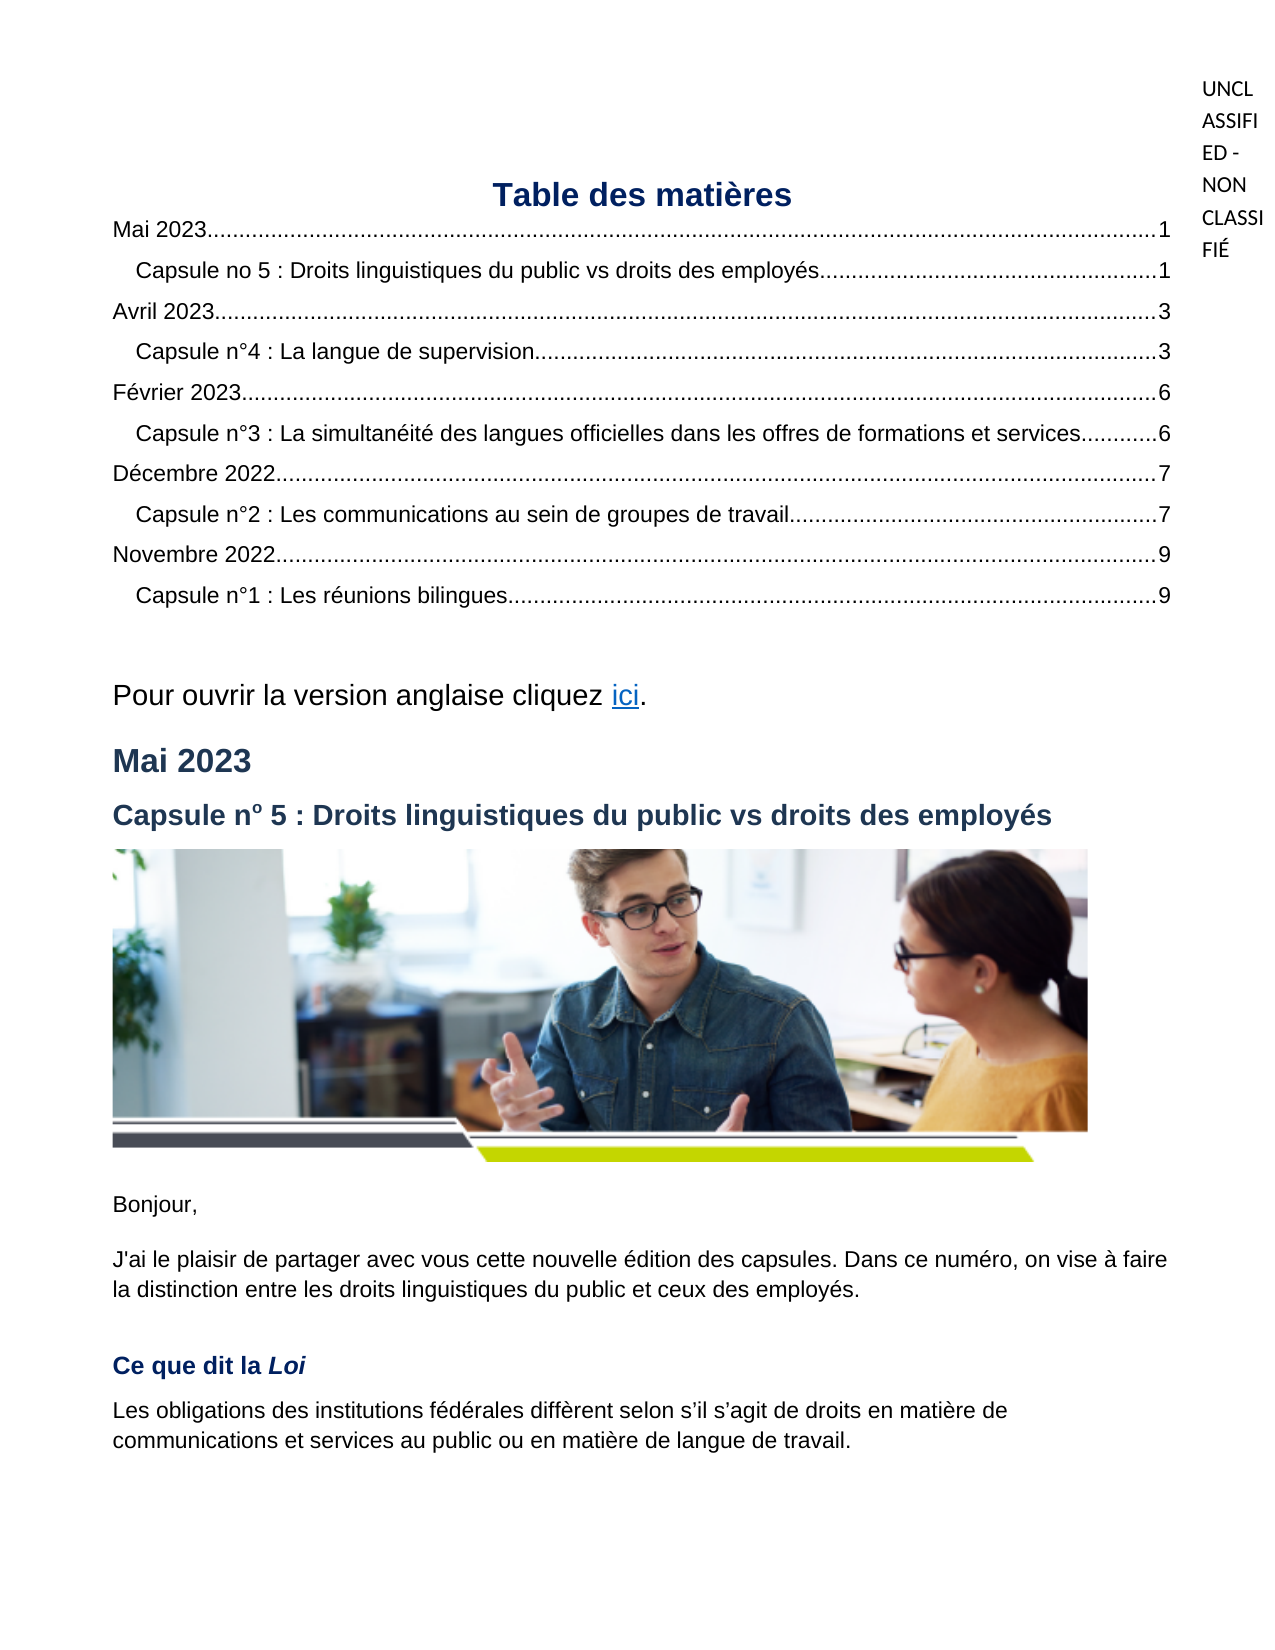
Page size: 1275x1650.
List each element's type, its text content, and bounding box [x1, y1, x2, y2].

text Les obligations des institutions fédérales diffèrent selon s’il s’agit de droits en matière de communications et services au public ou en matière de langue de travail. [112, 1397, 1172, 1453]
subtitle Ce que dit la Loi [112, 1351, 1172, 1380]
text Pour ouvrir la version anglaise cliquez ici. [112, 678, 1172, 711]
text J'ai le plaisir de partager avec vous cette nouvelle édition des capsules. Dans ce numéro, on vise à faire la distinction entre les droits linguistiques du public et ceux des employés. [112, 1246, 1172, 1302]
subtitle Capsule no 5 : Droits linguistiques du public vs droits des employés [112, 798, 1172, 832]
subtitle Mai 2023 [112, 741, 1172, 780]
text Bonjour, [112, 1191, 1172, 1217]
